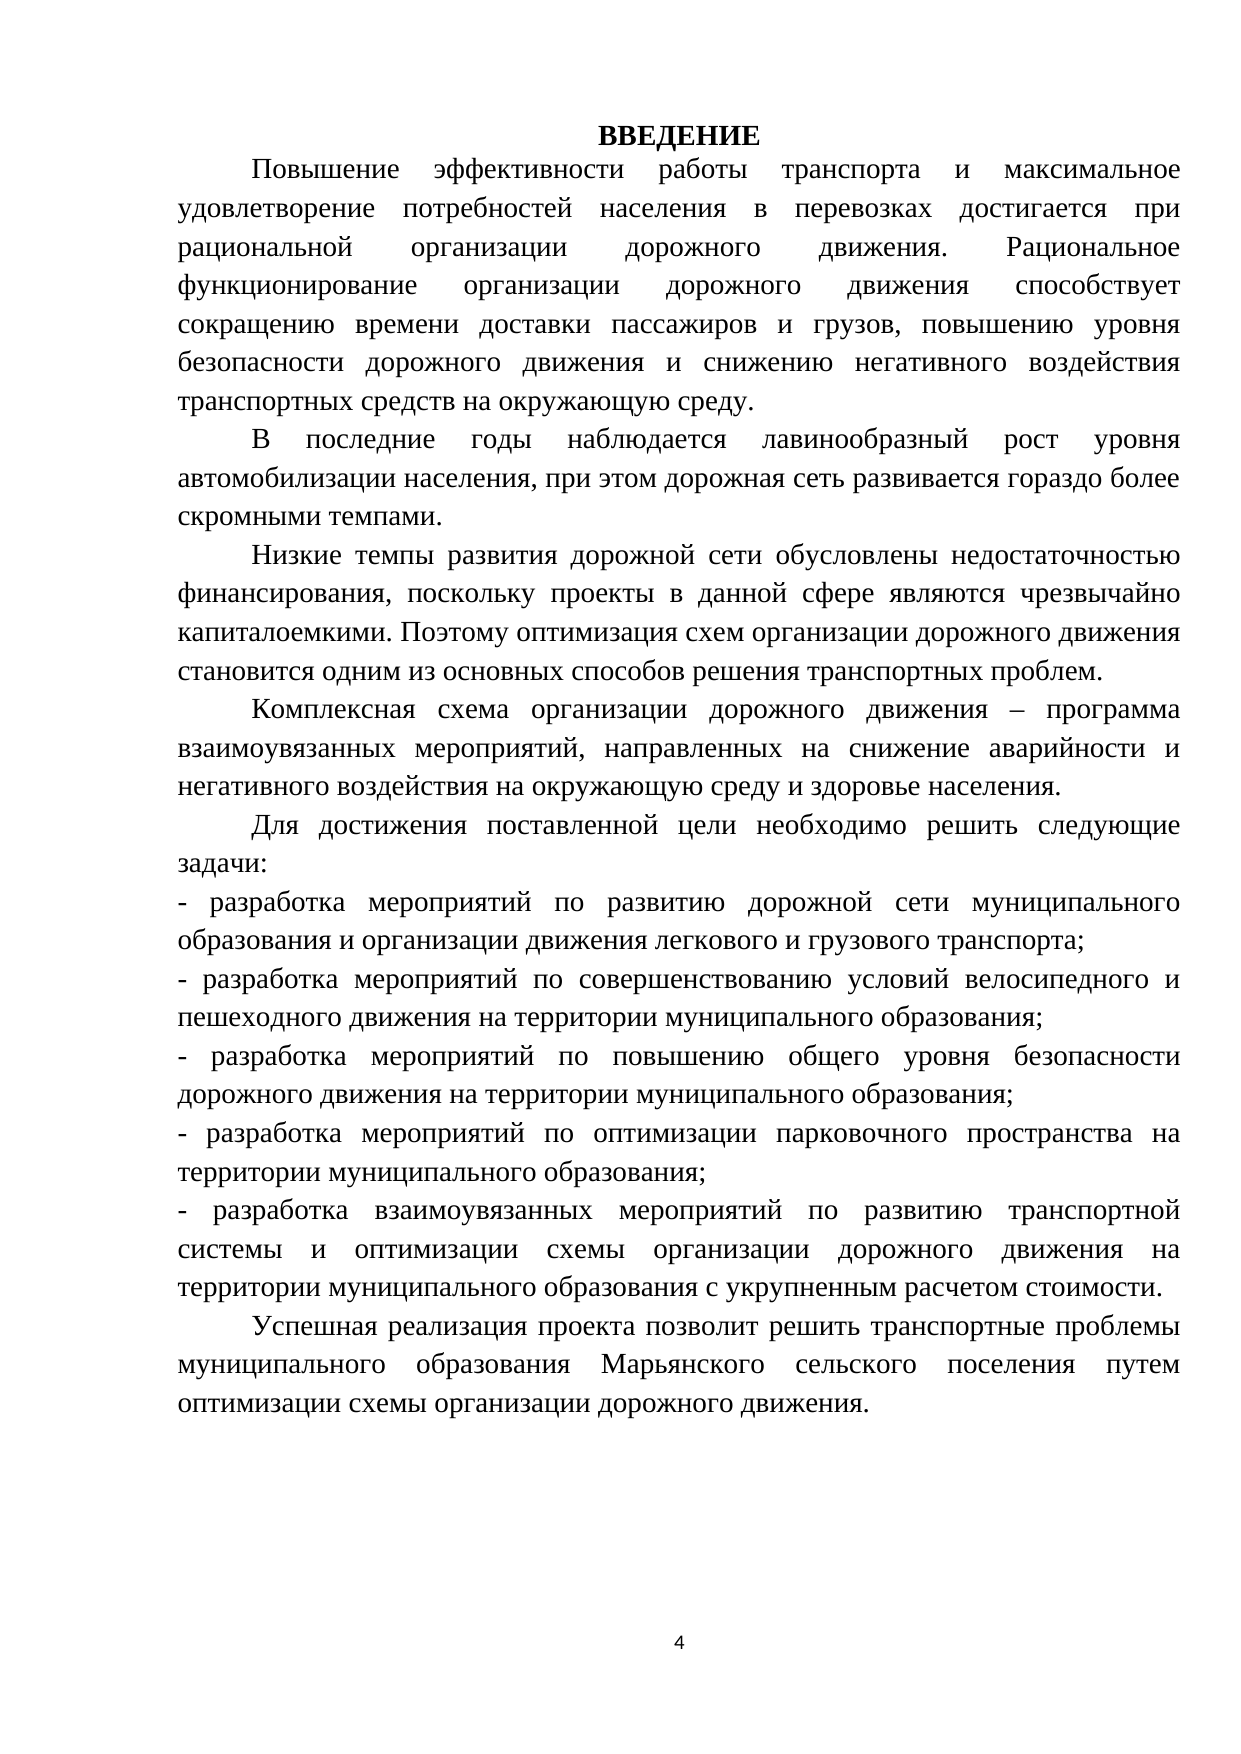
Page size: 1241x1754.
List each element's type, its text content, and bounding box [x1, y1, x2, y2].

text - разработка мероприятий по совершенствованию условий велосипедного и пешеходного движения на территории муниципального образования; [177, 961, 1181, 1033]
text Низкие темпы развития дорожной сети обусловлены недостаточностью финансирования, поскольку проекты в данной сфере являются чрезвычайно капиталоемкими. Поэтому оптимизация схем организации дорожного движения становится одним из основных способов решения транспортных проблем. [177, 537, 1181, 686]
text Успешная реализация проекта позволит решить транспортные проблемы муниципального образования Марьянского сельского поселения путем оптимизации схемы организации дорожного движения. [177, 1308, 1181, 1418]
text - разработка мероприятий по оптимизации парковочного пространства на территории муниципального образования; [177, 1115, 1181, 1187]
text Комплексная схема организации дорожного движения – программа взаимоувязанных мероприятий, направленных на снижение аварийности и негативного воздействия на окружающую среду и здоровье населения. [177, 691, 1181, 802]
text - разработка взаимоувязанных мероприятий по развитию транспортной системы и оптимизации схемы организации дорожного движения на территории муниципального образования с укрупненным расчетом стоимости. [177, 1192, 1181, 1303]
text - разработка мероприятий по повышению общего уровня безопасности дорожного движения на территории муниципального образования; [177, 1038, 1181, 1110]
text Повышение эффективности работы транспорта и максимальное удовлетворение потребностей населения в перевозках достигается при рациональной организации дорожного движения. Рациональное функционирование организации дорожного движения способствует сокращению времени доставки пассажиров и грузов, повышению уровня безопасности дорожного движения и снижению негативного воздействия транспортных средств на окружающую среду. [177, 152, 1181, 416]
text - разработка мероприятий по развитию дорожной сети муниципального образования и организации движения легкового и грузового транспорта; [177, 884, 1181, 956]
text В последние годы наблюдается лавинообразный рост уровня автомобилизации населения, при этом дорожная сеть развивается гораздо более скромными темпами. [177, 421, 1181, 532]
text Для достижения поставленной цели необходимо решить следующие задачи: [177, 807, 1181, 879]
subtitle ВВЕДЕНИЕ [177, 118, 1181, 152]
